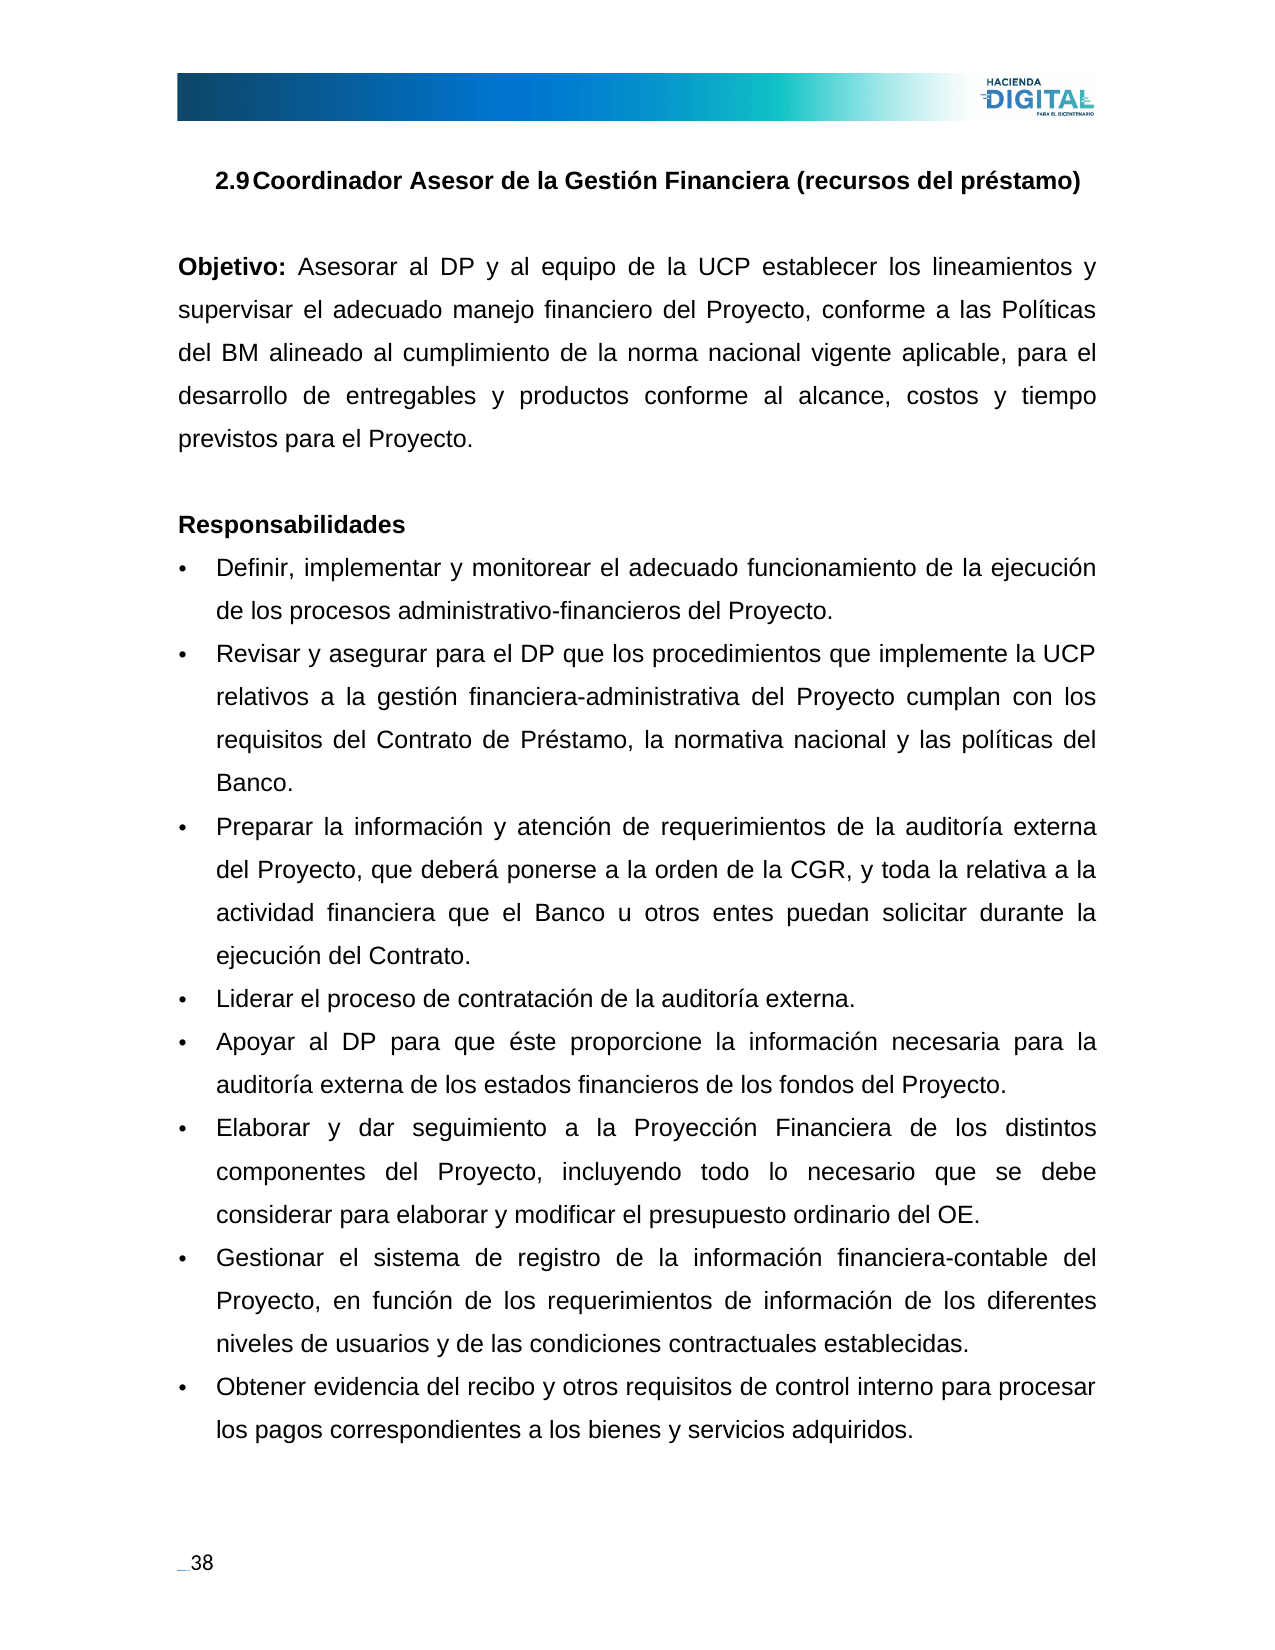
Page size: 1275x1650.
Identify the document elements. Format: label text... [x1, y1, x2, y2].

list Obtener evidencia del recibo y otros requisitos de control interno para procesar los pagos correspondientes a los bienes y servicios adquiridos. [178, 1372, 1098, 1444]
list Apoyar al DP para que éste proporcione la información necesaria para la auditoría externa de los estados financieros de los fondos del Proyecto. [178, 1027, 1098, 1099]
subtitle Coordinador Asesor de la Gestión Financiera (recursos del préstamo) [215, 166, 1098, 194]
text Objetivo: Asesorar al DP y al equipo de la UCP establecer los lineamientos y supervisar el adecuado manejo financiero del Proyecto, conforme a las Políticas del BM alineado al cumplimiento de la norma nacional vigente aplicable, para el desarrollo de entregables y productos conforme al alcance, costos y tiempo previstos para el Proyecto. [178, 252, 1098, 453]
list Definir, implementar y monitorear el adecuado funcionamiento de la ejecución de los procesos administrativo-financieros del Proyecto. [178, 553, 1098, 624]
text Responsabilidades [178, 509, 1098, 538]
list Liderar el proceso de contratación de la auditoría externa. [178, 984, 1098, 1013]
list Revisar y asegurar para el DP que los procedimientos que implemente la UCP relativos a la gestión financiera-administrativa del Proyecto cumplan con los requisitos del Contrato de Préstamo, la normativa nacional y las políticas del Banco. [178, 639, 1098, 797]
list Preparar la información y atención de requerimientos de la auditoría externa del Proyecto, que deberá ponerse a la orden de la CGR, y toda la relativa a la actividad financiera que el Banco u otros entes puedan solicitar durante la ejecución del Contrato. [178, 811, 1098, 969]
picture [177, 73, 611, 121]
picture [705, 73, 1098, 121]
list Elaborar y dar seguimiento a la Proyección Financiera de los distintos componentes del Proyecto, incluyendo todo lo necesario que se debe considerar para elaborar y modificar el presupuesto ordinario del OE. [178, 1113, 1098, 1228]
list Gestionar el sistema de registro de la información financiera-contable del Proyecto, en función de los requerimientos de información de los diferentes niveles de usuarios y de las condiciones contractuales establecidas. [178, 1243, 1098, 1358]
